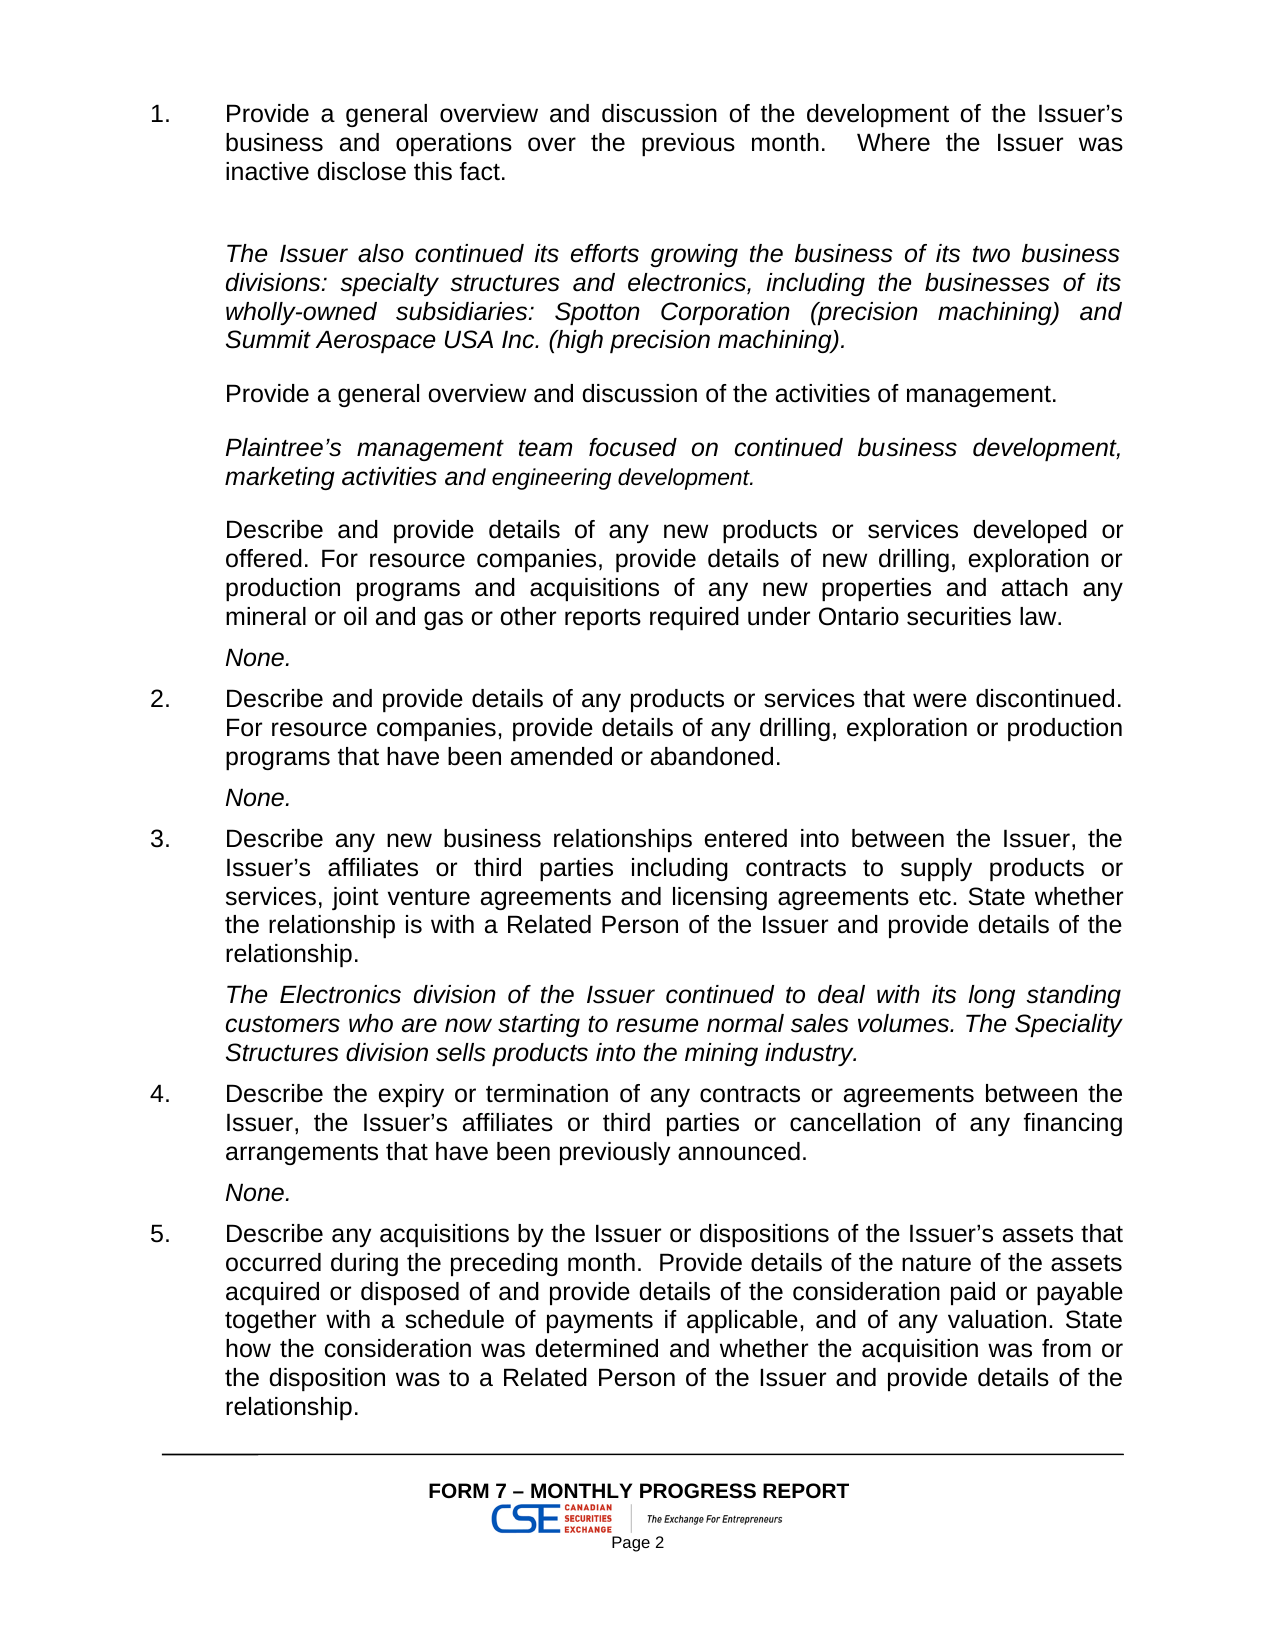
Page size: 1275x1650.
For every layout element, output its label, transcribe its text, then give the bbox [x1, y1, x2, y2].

list None. [225, 1178, 1125, 1207]
list None. [225, 643, 1125, 672]
list The Electronics division of the Issuer continued to deal with its long standing customers who are now starting to resume normal sales volumes. The Speciality Structures division sells products into the mining industry. [225, 980, 1125, 1067]
picture [490, 1503, 785, 1534]
list None. [225, 783, 1125, 812]
list Describe and provide details of any products or services that were discontinued. For resource companies, provide details of any drilling, exploration or production programs that have been amended or abandoned. [150, 684, 1125, 770]
list Describe any new business relationships entered into between the Issuer, the Issuer’s affiliates or third parties including contracts to supply products or services, joint venture agreements and licensing agreements etc. State whether the relationship is with a Related Person of the Issuer and provide details of the relationship. [150, 824, 1125, 968]
list Describe and provide details of any new products or services developed or offered. For resource companies, provide details of new drilling, exploration or production programs and acquisitions of any new properties and attach any mineral or oil and gas or other reports required under Ontario securities law. [225, 515, 1125, 630]
list Provide a general overview and discussion of the development of the Issuer’s business and operations over the previous month. Where the Issuer was inactive disclose this fact. [150, 99, 1125, 185]
list Plaintree’s management team focused on continued business development, marketing activities and engineering development. [225, 433, 1125, 490]
list Describe the expiry or termination of any contracts or agreements between the Issuer, the Issuer’s affiliates or third parties or cancellation of any financing arrangements that have been previously announced. [150, 1079, 1125, 1165]
list Describe any acquisitions by the Issuer or dispositions of the Issuer’s assets that occurred during the preceding month. Provide details of the nature of the assets acquired or disposed of and provide details of the consideration paid or payable together with a schedule of payments if applicable, and of any valuation. State how the consideration was determined and whether the acquisition was from or the disposition was to a Related Person of the Issuer and provide details of the relationship. [150, 1219, 1125, 1420]
list Provide a general overview and discussion of the activities of management. [225, 379, 1125, 408]
list The Issuer also continued its efforts growing the business of its two business divisions: specialty structures and electronics, including the businesses of its wholly-owned subsidiaries: Spotton Corporation (precision machining) and Summit Aerospace USA Inc. (high precision machining). [225, 239, 1125, 354]
